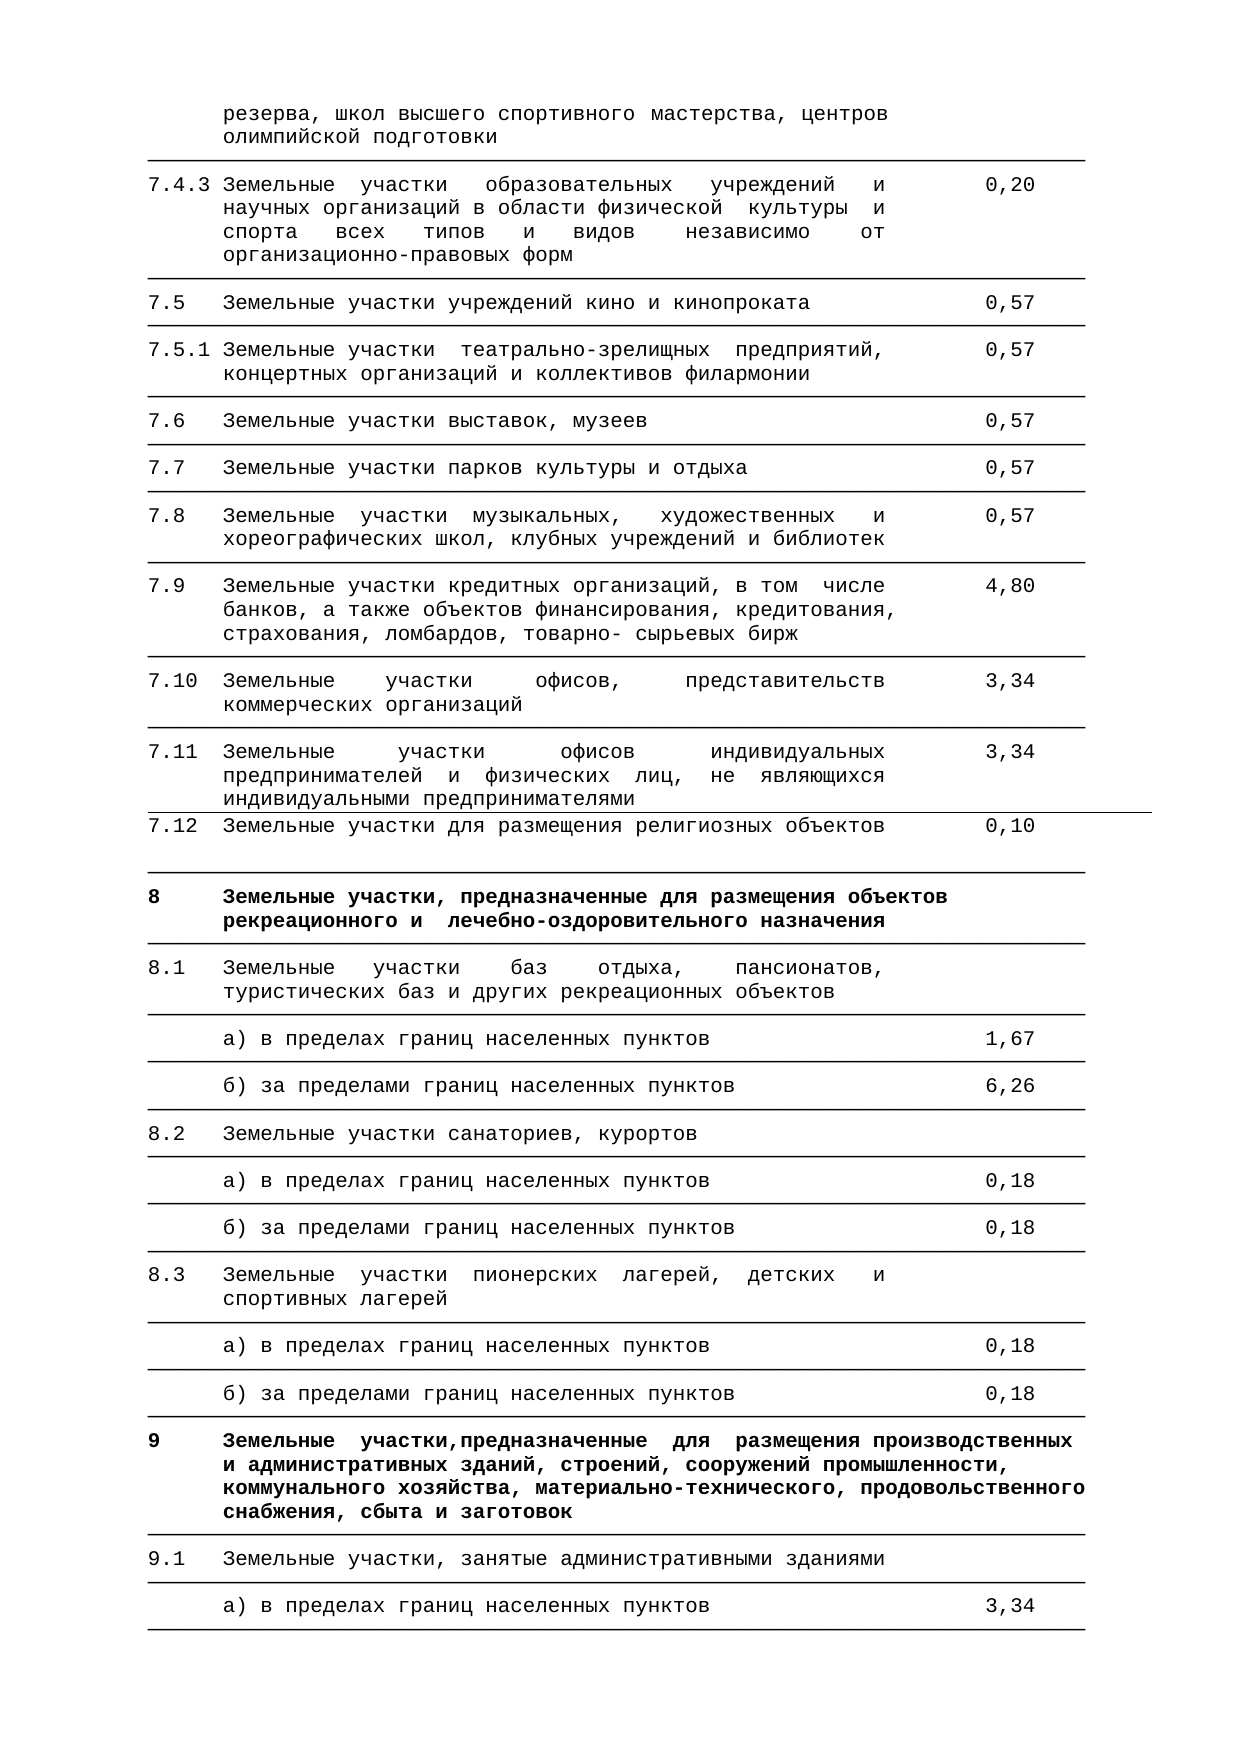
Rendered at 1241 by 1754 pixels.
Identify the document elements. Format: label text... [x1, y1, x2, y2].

text б) за пределами границ населенных пунктов 6,26 [148, 1075, 1152, 1099]
text ─────────────────────────────────────────────────────────────────────────── [148, 1193, 1152, 1217]
text ─────────────────────────────────────────────────────────────────────────── [148, 1099, 1152, 1122]
text а) в пределах границ населенных пунктов 0,18 [148, 1335, 1152, 1359]
text ─────────────────────────────────────────────────────────────────────────── [148, 1241, 1152, 1264]
text 7.5.1 Земельные участки театрально-зрелищных предприятий, 0,57 [148, 339, 1152, 363]
text и административных зданий, строений, сооружений промышленности, коммунального хозяйства, материально-технического, продовольственного снабжения, сбыта и заготовок [148, 1453, 1152, 1524]
text спорта всех типов и видов независимо от [148, 221, 1152, 244]
text 8 Земельные участки, предназначенные для размещения объектов [148, 886, 1152, 910]
text ─────────────────────────────────────────────────────────────────────────── [148, 1359, 1152, 1383]
text концертных организаций и коллективов филармонии [148, 363, 1152, 386]
text коммерческих организаций [148, 694, 1152, 717]
text ─────────────────────────────────────────────────────────────────────────── [148, 646, 1152, 670]
text ─────────────────────────────────────────────────────────────────────────── [148, 268, 1152, 292]
text ─────────────────────────────────────────────────────────────────────────── [148, 481, 1152, 504]
text ─────────────────────────────────────────────────────────────────────────── [148, 1524, 1152, 1548]
text спортивных лагерей [148, 1288, 1152, 1312]
text ─────────────────────────────────────────────────────────────────────────── [148, 717, 1152, 741]
text 8.1 Земельные участки баз отдыха, пансионатов, [148, 957, 1152, 981]
text хореографических школ, клубных учреждений и библиотек [148, 528, 1152, 552]
text научных организаций в области физической культуры и [148, 197, 1152, 221]
text 7.7 Земельные участки парков культуры и отдыха 0,57 [148, 457, 1152, 481]
text 7.6 Земельные участки выставок, музеев 0,57 [148, 410, 1152, 434]
text 8.3 Земельные участки пионерских лагерей, детских и [148, 1264, 1152, 1288]
text банков, а также объектов финансирования, кредитования, [148, 599, 1152, 623]
text ─────────────────────────────────────────────────────────────────────────── [148, 1312, 1152, 1335]
text ─────────────────────────────────────────────────────────────────────────── [148, 1146, 1152, 1170]
text рекреационного и лечебно-оздоровительного назначения [148, 910, 1152, 933]
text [148, 1572, 1152, 1595]
text 7.10 Земельные участки офисов, представительств 3,34 [148, 670, 1152, 694]
text ─────────────────────────────────────────────────────────────────────────── [148, 1052, 1152, 1075]
text ─────────────────────────────────────────────────────────────────────────── [148, 315, 1152, 339]
text индивидуальными предпринимателями [148, 788, 1152, 812]
text организационно-правовых форм [148, 244, 1152, 268]
text ─────────────────────────────────────────────────────────────────────────── [148, 1004, 1152, 1028]
text страхования, ломбардов, товарно- сырьевых бирж [148, 623, 1152, 646]
text 7.5 Земельные участки учреждений кино и кинопроката 0,57 [148, 292, 1152, 315]
text 9 Земельные участки,предназначенные для размещения производственных [148, 1430, 1152, 1453]
text ─────────────────────────────────────────────────────────────────────────── [148, 552, 1152, 576]
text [148, 150, 1152, 173]
text предпринимателей и физических лиц, не являющихся [148, 765, 1152, 788]
text б) за пределами границ населенных пунктов 0,18 [148, 1217, 1152, 1241]
text ─────────────────────────────────────────────────────────────────────────── [148, 386, 1152, 410]
text 7.8 Земельные участки музыкальных, художественных и 0,57 [148, 504, 1152, 528]
text а) в пределах границ населенных пунктов 0,18 [148, 1170, 1152, 1193]
text а) в пределах границ населенных пунктов 1,67 [148, 1028, 1152, 1052]
text ─────────────────────────────────────────────────────────────────────────── [148, 862, 1152, 886]
text 7.4.3 Земельные участки образовательных учреждений и 0,20 [148, 173, 1152, 197]
text 8.2 Земельные участки санаториев, курортов [148, 1122, 1152, 1146]
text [148, 1619, 1152, 1643]
text б) за пределами границ населенных пунктов 0,18 [148, 1383, 1152, 1406]
text а) в пределах границ населенных пунктов 3,34 [148, 1595, 1152, 1619]
text 7.11 Земельные участки офисов индивидуальных 3,34 [148, 741, 1152, 765]
text олимпийской подготовки [148, 126, 1152, 150]
text 9.1 Земельные участки, занятые административными зданиями [148, 1548, 1152, 1572]
text ─────────────────────────────────────────────────────────────────────────── [148, 933, 1152, 957]
text ─────────────────────────────────────────────────────────────────────────── [148, 1406, 1152, 1430]
text 7.12 Земельные участки для размещения религиозных объектов 0,10 [148, 813, 1152, 862]
text резерва, школ высшего спортивного мастерства, центров [148, 103, 1152, 126]
text ─────────────────────────────────────────────────────────────────────────── [148, 434, 1152, 457]
text туристических баз и других рекреационных объектов [148, 981, 1152, 1004]
text 7.9 Земельные участки кредитных организаций, в том числе 4,80 [148, 576, 1152, 599]
